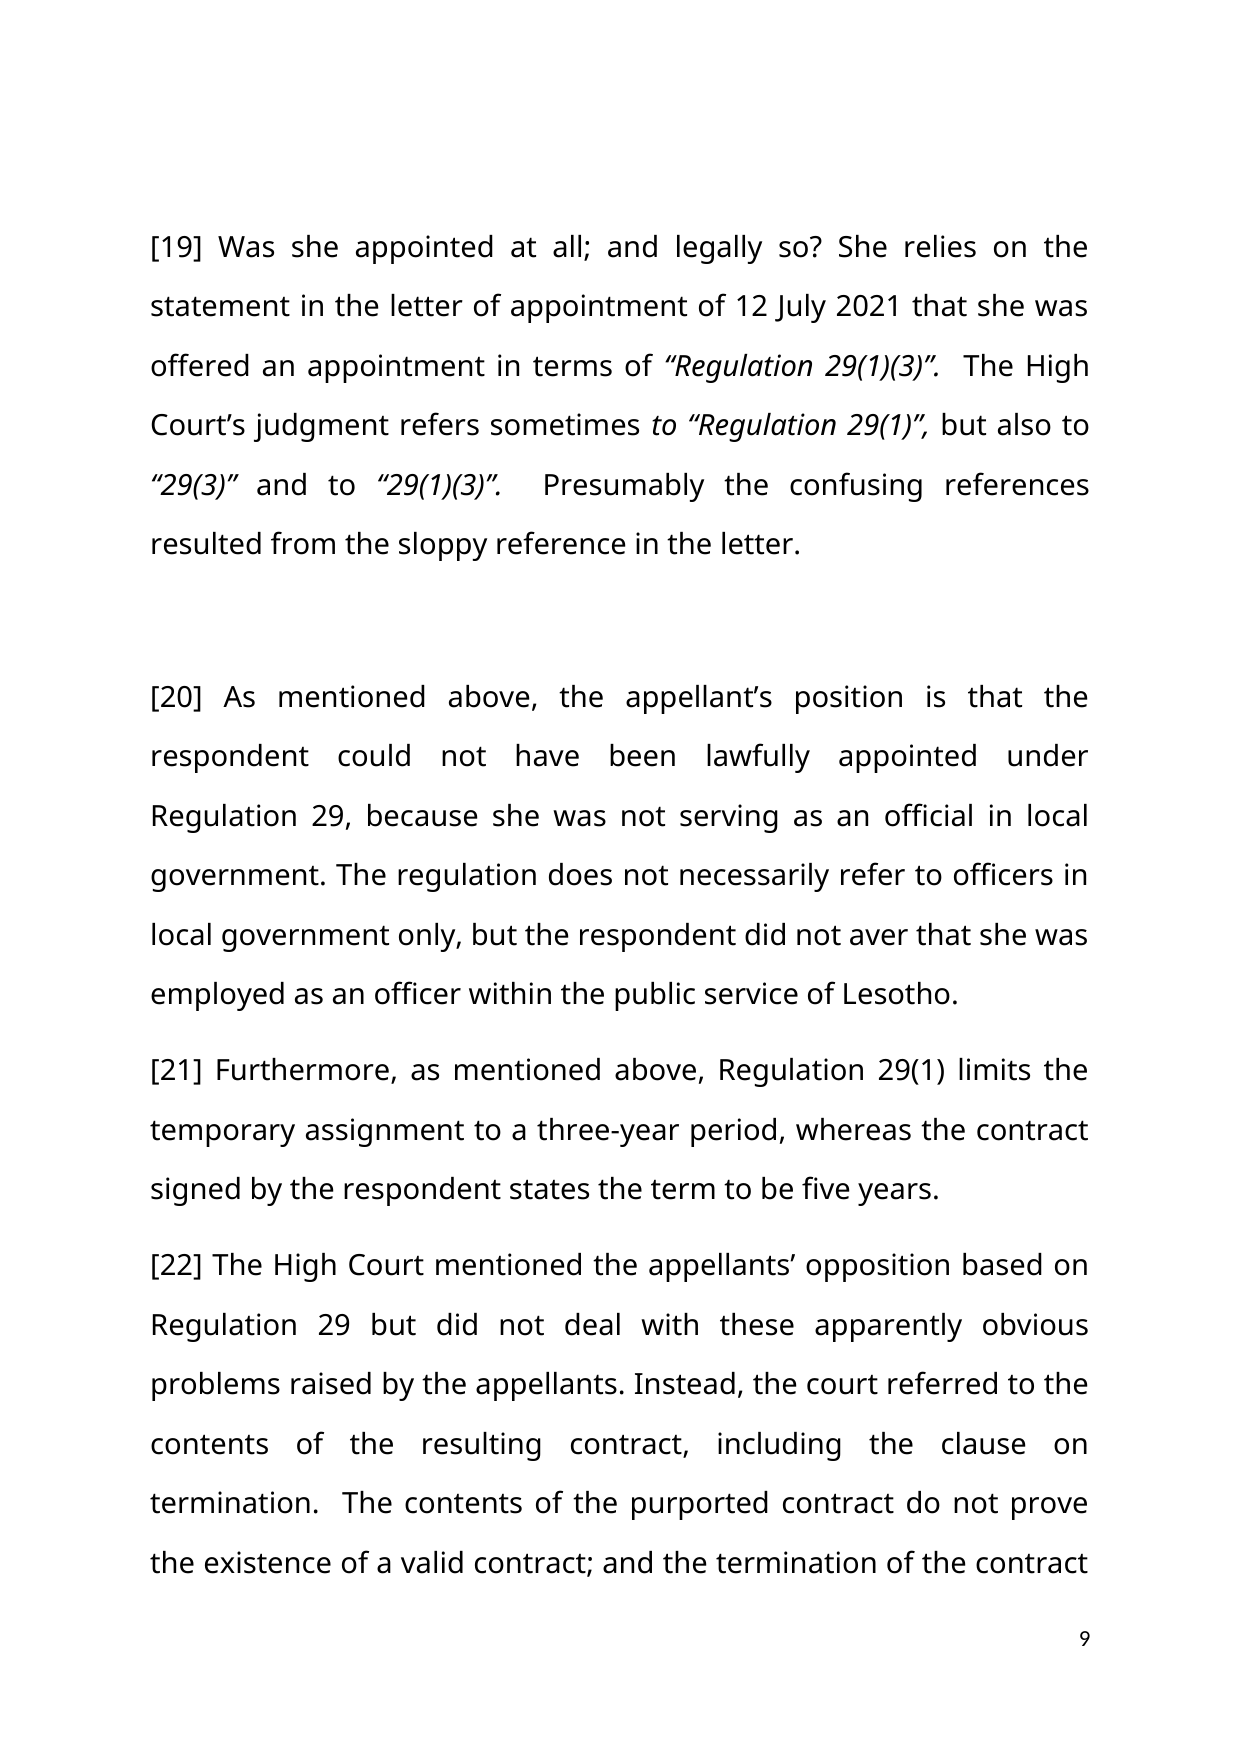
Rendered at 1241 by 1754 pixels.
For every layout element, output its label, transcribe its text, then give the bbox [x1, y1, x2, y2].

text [150, 1244, 1090, 1582]
text [19] Was she appointed at all; and legally so? She relies on the statement in the letter of appointment of 12 July 2021 that she was offered an appointment in terms of “Regulation 29(1)(3)”. The High Court’s judgment refers sometimes to “Regulation 29(1)”, but also to “29(3)” and to “29(1)(3)”. Presumably the confusing references resulted from the sloppy reference in the letter. [150, 226, 1090, 563]
text [20] As mentioned above, the appellant’s position is that the respondent could not have been lawfully appointed under Regulation 29, because she was not serving as an official in local government. The regulation does not necessarily refer to officers in local government only, but the respondent did not aver that she was employed as an officer within the public service of Lesotho. [150, 676, 1090, 1013]
text [21] Furthermore, as mentioned above, Regulation 29(1) limits the temporary assignment to a three-year period, whereas the contract signed by the respondent states the term to be five years. [150, 1049, 1090, 1208]
